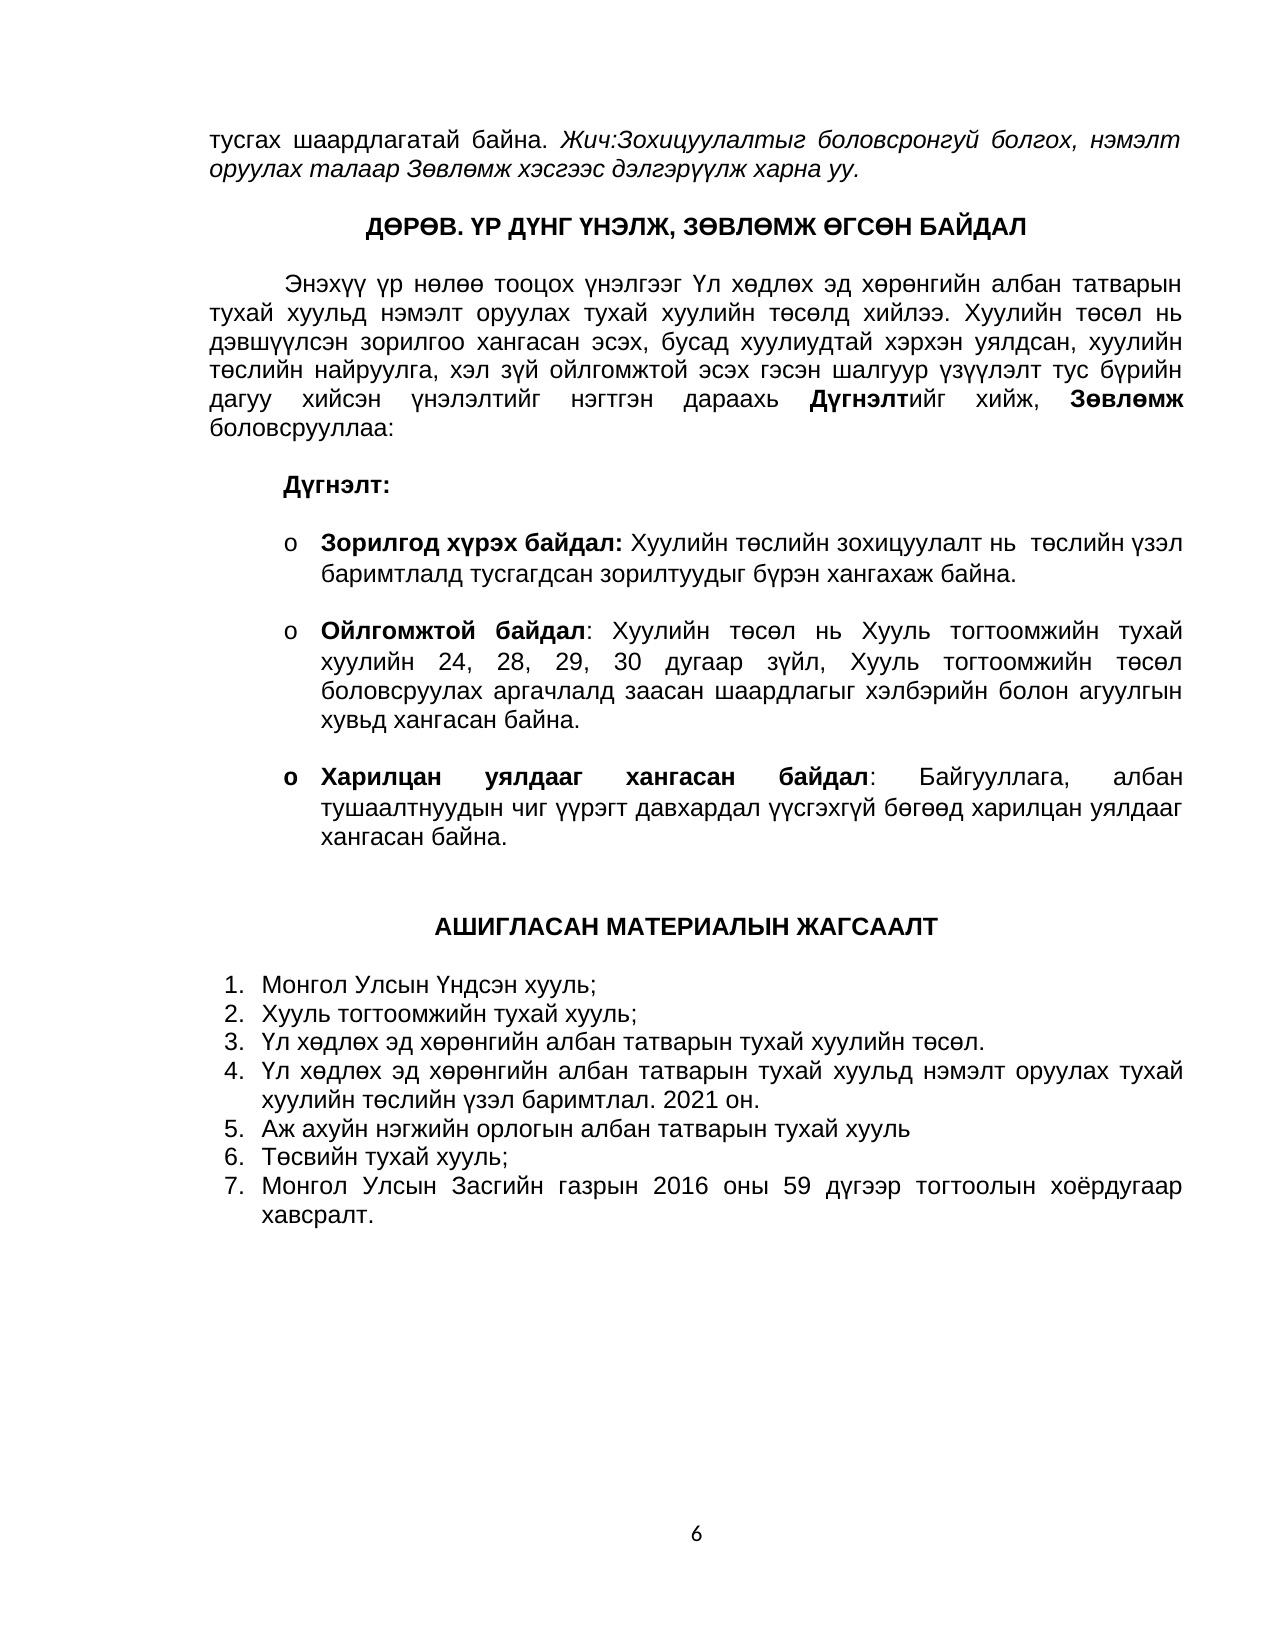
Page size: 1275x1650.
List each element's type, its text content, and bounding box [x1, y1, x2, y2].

text АШИГЛАСАН МАТЕРИАЛЫН ЖАГСААЛТ [359, 912, 1184, 941]
list Төсвийн тухай хууль; [224, 1142, 1184, 1171]
list Үл хөдлөх эд хөрөнгийн албан татварын тухай хуулийн төсөл. [224, 1027, 1184, 1056]
list Монгол Улсын Засгийн газрын 2016 оны 59 дүгээр тогтоолын хоёрдугаар хавсралт. [224, 1171, 1184, 1228]
list Хууль тогтоомжийн тухай хууль; [224, 998, 1184, 1027]
list Монгол Улсын Үндсэн хууль; [224, 970, 1184, 998]
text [209, 125, 1184, 183]
text Дүгнэлт: [209, 470, 1184, 499]
list Ойлгомжтой байдал: Хуулийн төсөл нь Хууль тогтоомжийн тухай хуулийн 24, 28, 29, 30 дугаар зүйл, Хууль тогтоомжийн төсөл боловсруулах аргачлалд заасан шаардлагыг хэлбэрийн болон агуулгын хувьд хангасан байна. [283, 616, 1184, 733]
text Энэхүү үр нөлөө тооцох үнэлгээг Үл хөдлөх эд хөрөнгийн албан татварын тухай хуульд нэмэлт оруулах тухай хуулийн төсөлд хийлээ. Хуулийн төсөл нь дэвшүүлсэн зорилгоо хангасан эсэх, бусад хуулиудтай хэрхэн уялдсан, хуулийн төслийн найруулга, хэл зүй ойлгомжтой эсэх гэсэн шалгуур үзүүлэлт тус бүрийн дагуу хийсэн үнэлэлтийг нэгтгэн дараахь Дүгнэлтийг хийж, Зөвлөмж боловсрууллаа: [209, 269, 1184, 441]
list Үл хөдлөх эд хөрөнгийн албан татварын тухай хуульд нэмэлт оруулах тухай хуулийн төслийн үзэл баримтлал. 2021 он. [224, 1056, 1184, 1113]
text ДӨРӨВ. ҮР ДҮНГ ҮНЭЛЖ, ЗӨВЛӨМЖ ӨГСӨН БАЙДАЛ [209, 211, 1184, 240]
list Зорилгод хүрэх байдал: Хуулийн төслийн зохицуулалт нь төслийн үзэл баримтлалд тусгагдсан зорилтуудыг бүрэн хангахаж байна. [283, 528, 1184, 587]
list Харилцан уялдааг хангасан байдал: Байгууллага, албан тушаалтнуудын чиг үүрэгт давхардал үүсгэхгүй бөгөөд харилцан уялдааг хангасан байна. [283, 762, 1184, 851]
list Аж ахуйн нэгжийн орлогын албан татварын тухай хууль [224, 1113, 1184, 1142]
